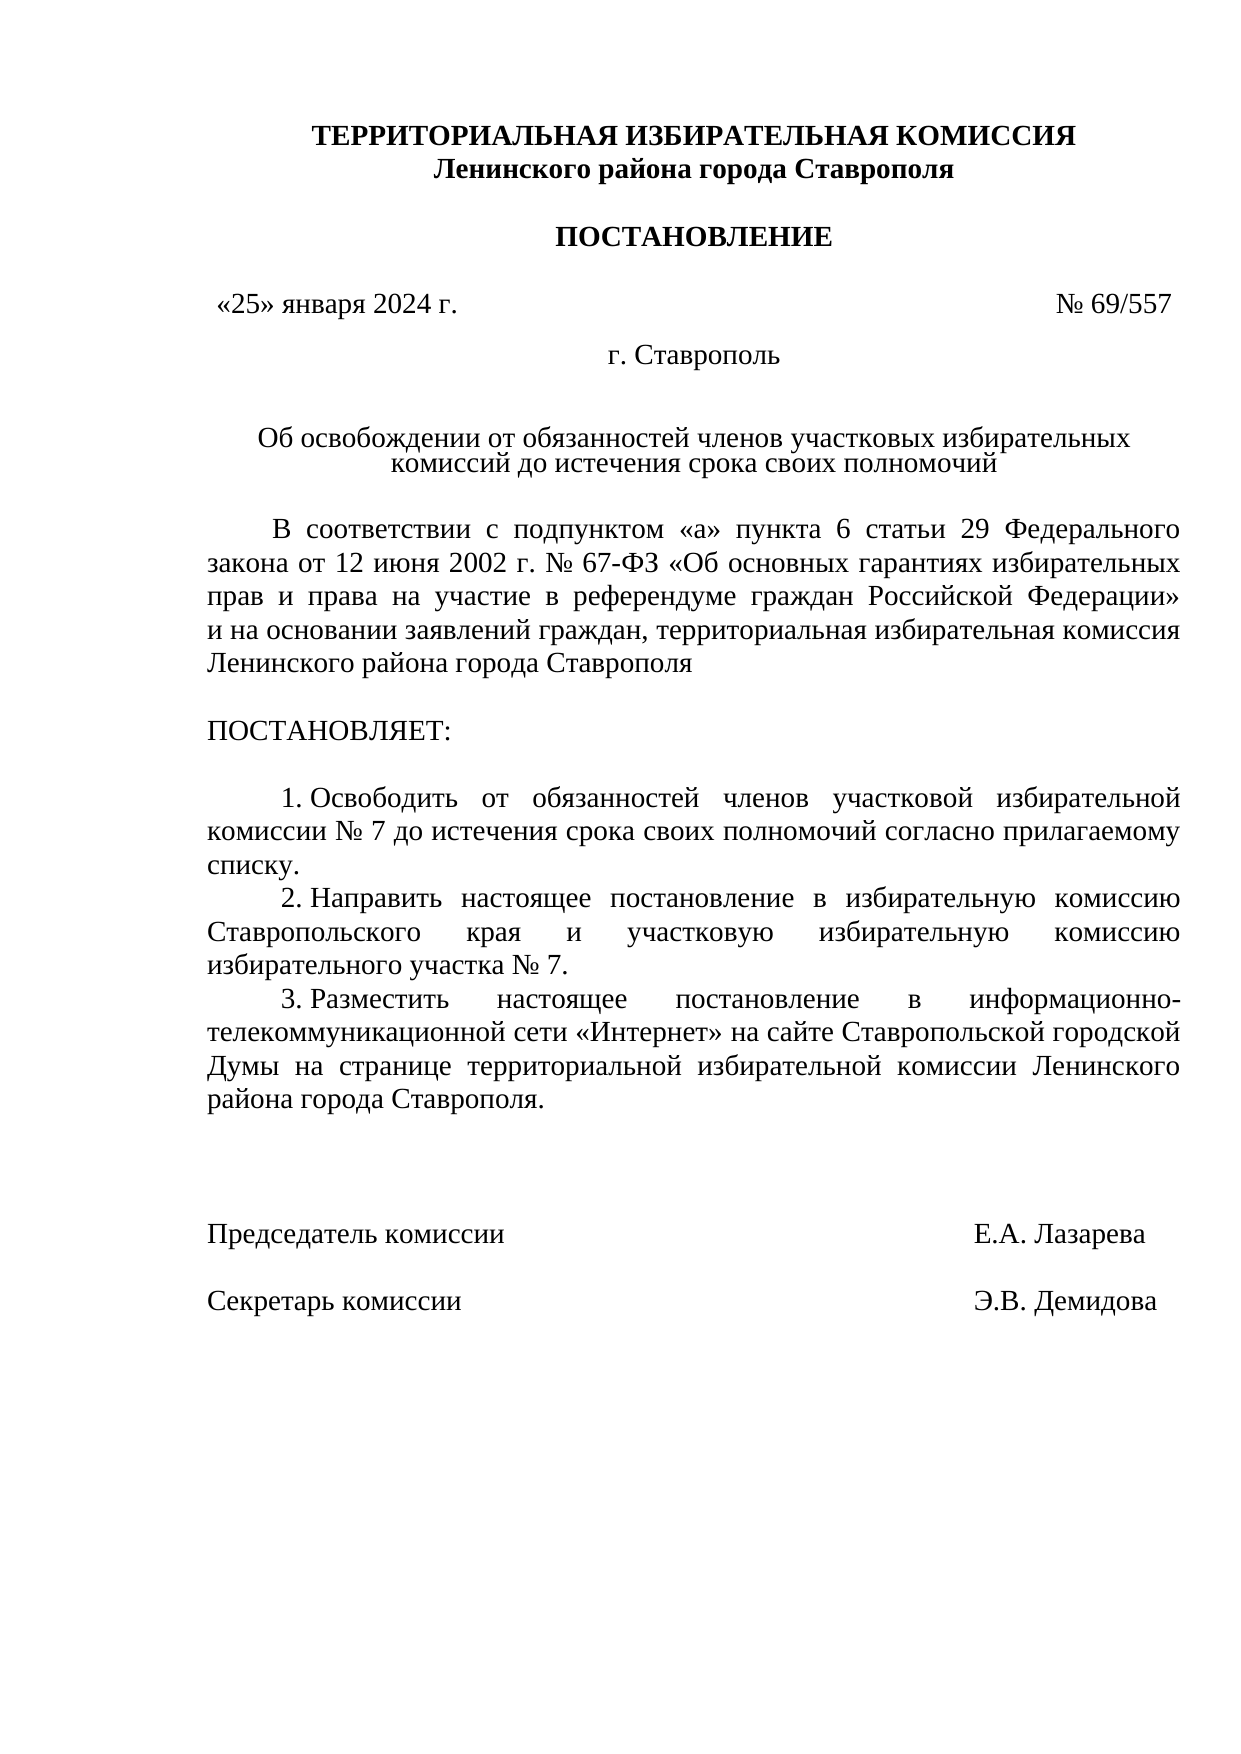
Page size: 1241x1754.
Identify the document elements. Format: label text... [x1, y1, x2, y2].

text Ленинского района города Ставрополя [207, 152, 1181, 185]
text 3. Разместить настоящее постановление в информационно-телекоммуникационной сети «Интернет» на сайте Ставропольской городской Думы на странице территориальной избирательной комиссии Ленинского района города Ставрополя. [207, 981, 1181, 1115]
text комиссий до истечения срока своих полномочий [207, 453, 1181, 478]
text 2. Направить настоящее постановление в избирательную комиссию Ставропольского края и участковую избирательную комиссию избирательного участка № 7. [207, 880, 1181, 981]
text «25» января 2024 г. № 69/557 [207, 286, 1181, 319]
text 1. Освободить от обязанностей членов участковой избирательной комиссии № 7 до истечения срока своих полномочий согласно прилагаемому списку. [207, 780, 1181, 880]
text Об освобождении от обязанностей членов участковых избирательных [207, 428, 1181, 453]
text ПОСТАНОВЛЕНИЕ [207, 219, 1181, 252]
text Секретарь комиссии Э.В. Демидова [207, 1283, 1181, 1316]
text В соответствии с подпунктом «а» пункта 6 статьи 29 Федерального закона от 12 июня 2002 г. № 67-ФЗ «Об основных гарантиях избирательных прав и права на участие в референдуме граждан Российской Федерации» и на основании заявлений граждан, территориальная избирательная комиссия Ленинского района города Ставрополя [207, 511, 1181, 679]
text Председатель комиссии Е.А. Лазарева [207, 1216, 1181, 1249]
text ТЕРРИТОРИАЛЬНАЯ ИЗБИРАТЕЛЬНАЯ КОМИССИЯ [207, 118, 1181, 152]
text ПОСТАНОВЛЯЕТ: [207, 713, 1181, 746]
text г. Ставрополь [207, 344, 1181, 369]
